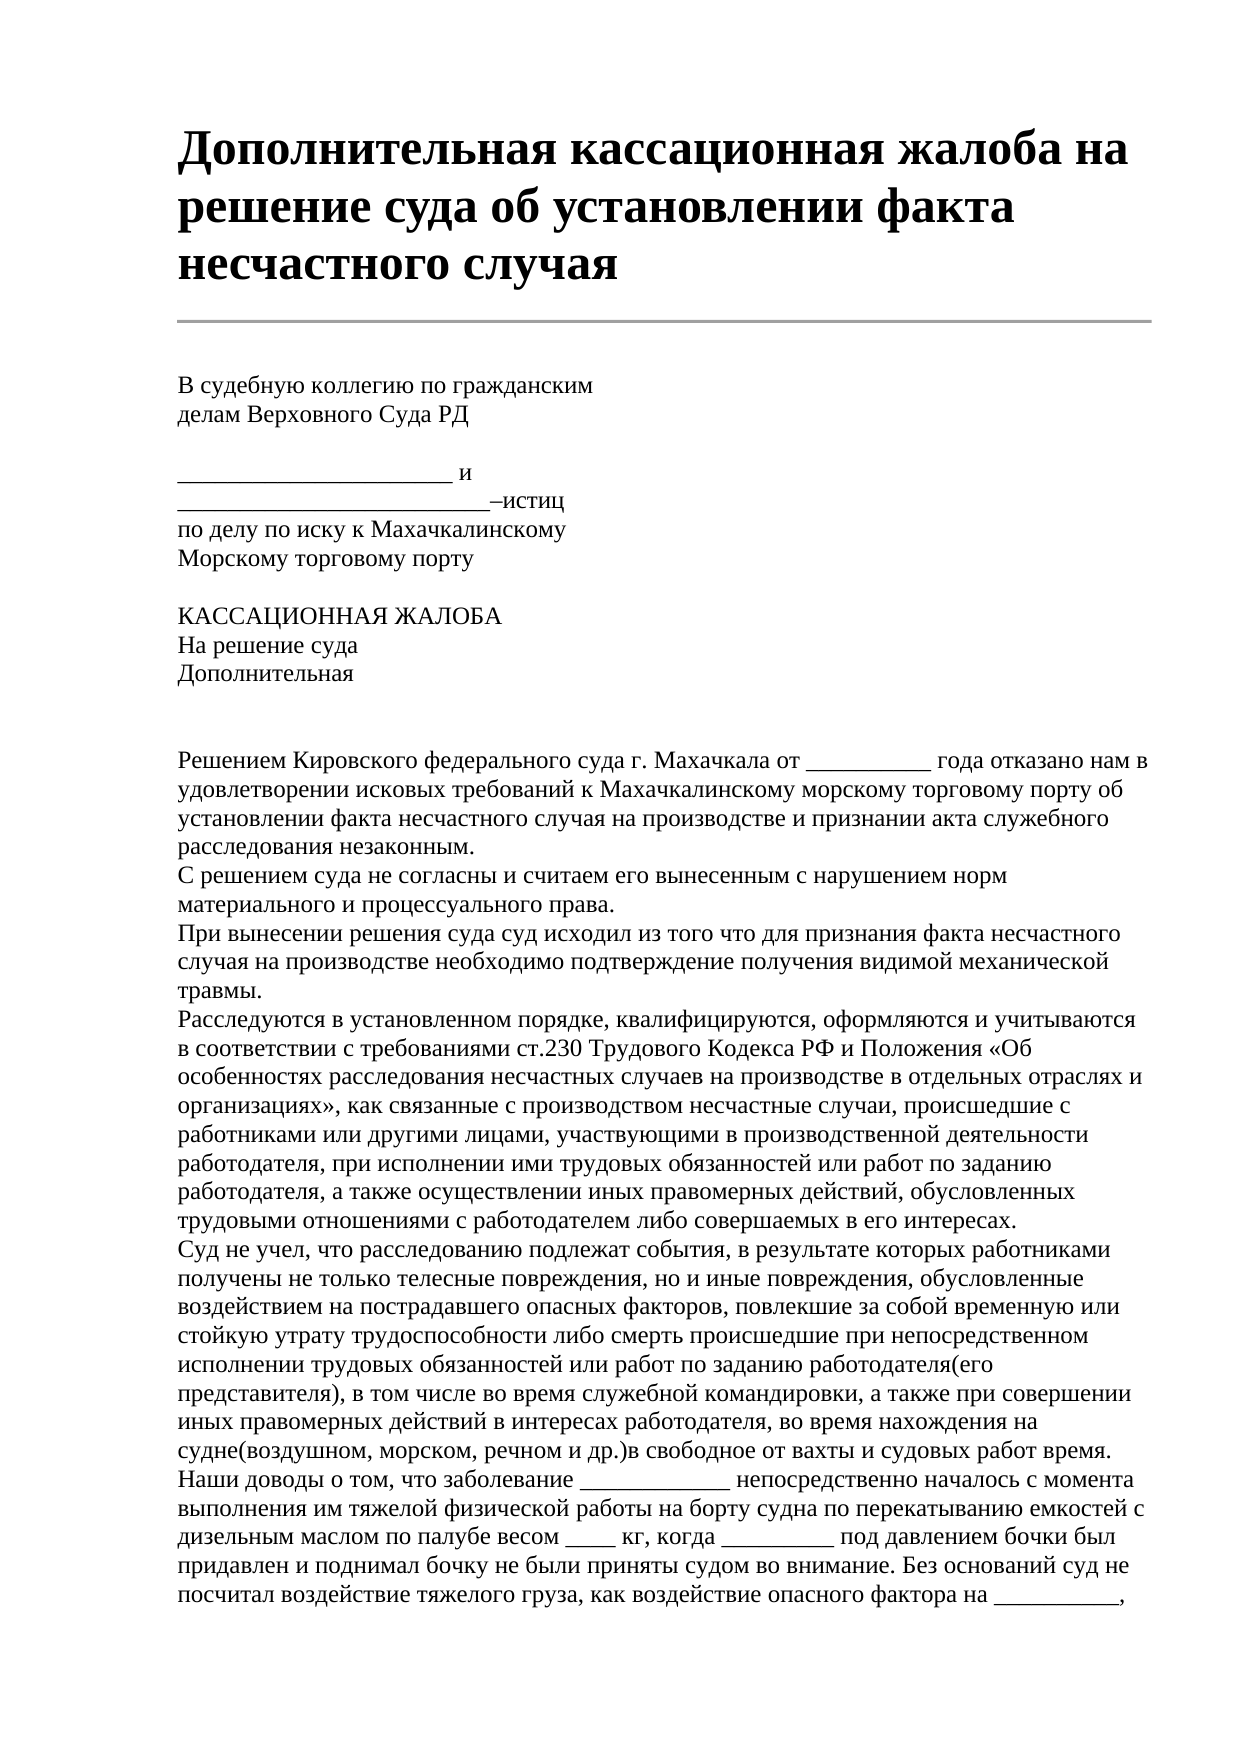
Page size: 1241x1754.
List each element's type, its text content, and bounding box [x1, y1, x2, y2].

text КАССАЦИОННАЯ ЖАЛОБА На решение суда Дополнительная [177, 601, 1152, 687]
text ______________________ и _________________________–истиц по делу по иску к Махачкалинскому Морскому торговому порту [177, 457, 1152, 572]
text В судебную коллегию по гражданским делам Верховного Суда РД [177, 370, 1152, 428]
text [177, 716, 1152, 1608]
subtitle Дополнительная кассационная жалоба на решение суда об установлении факта несчастного случая [177, 118, 1152, 291]
